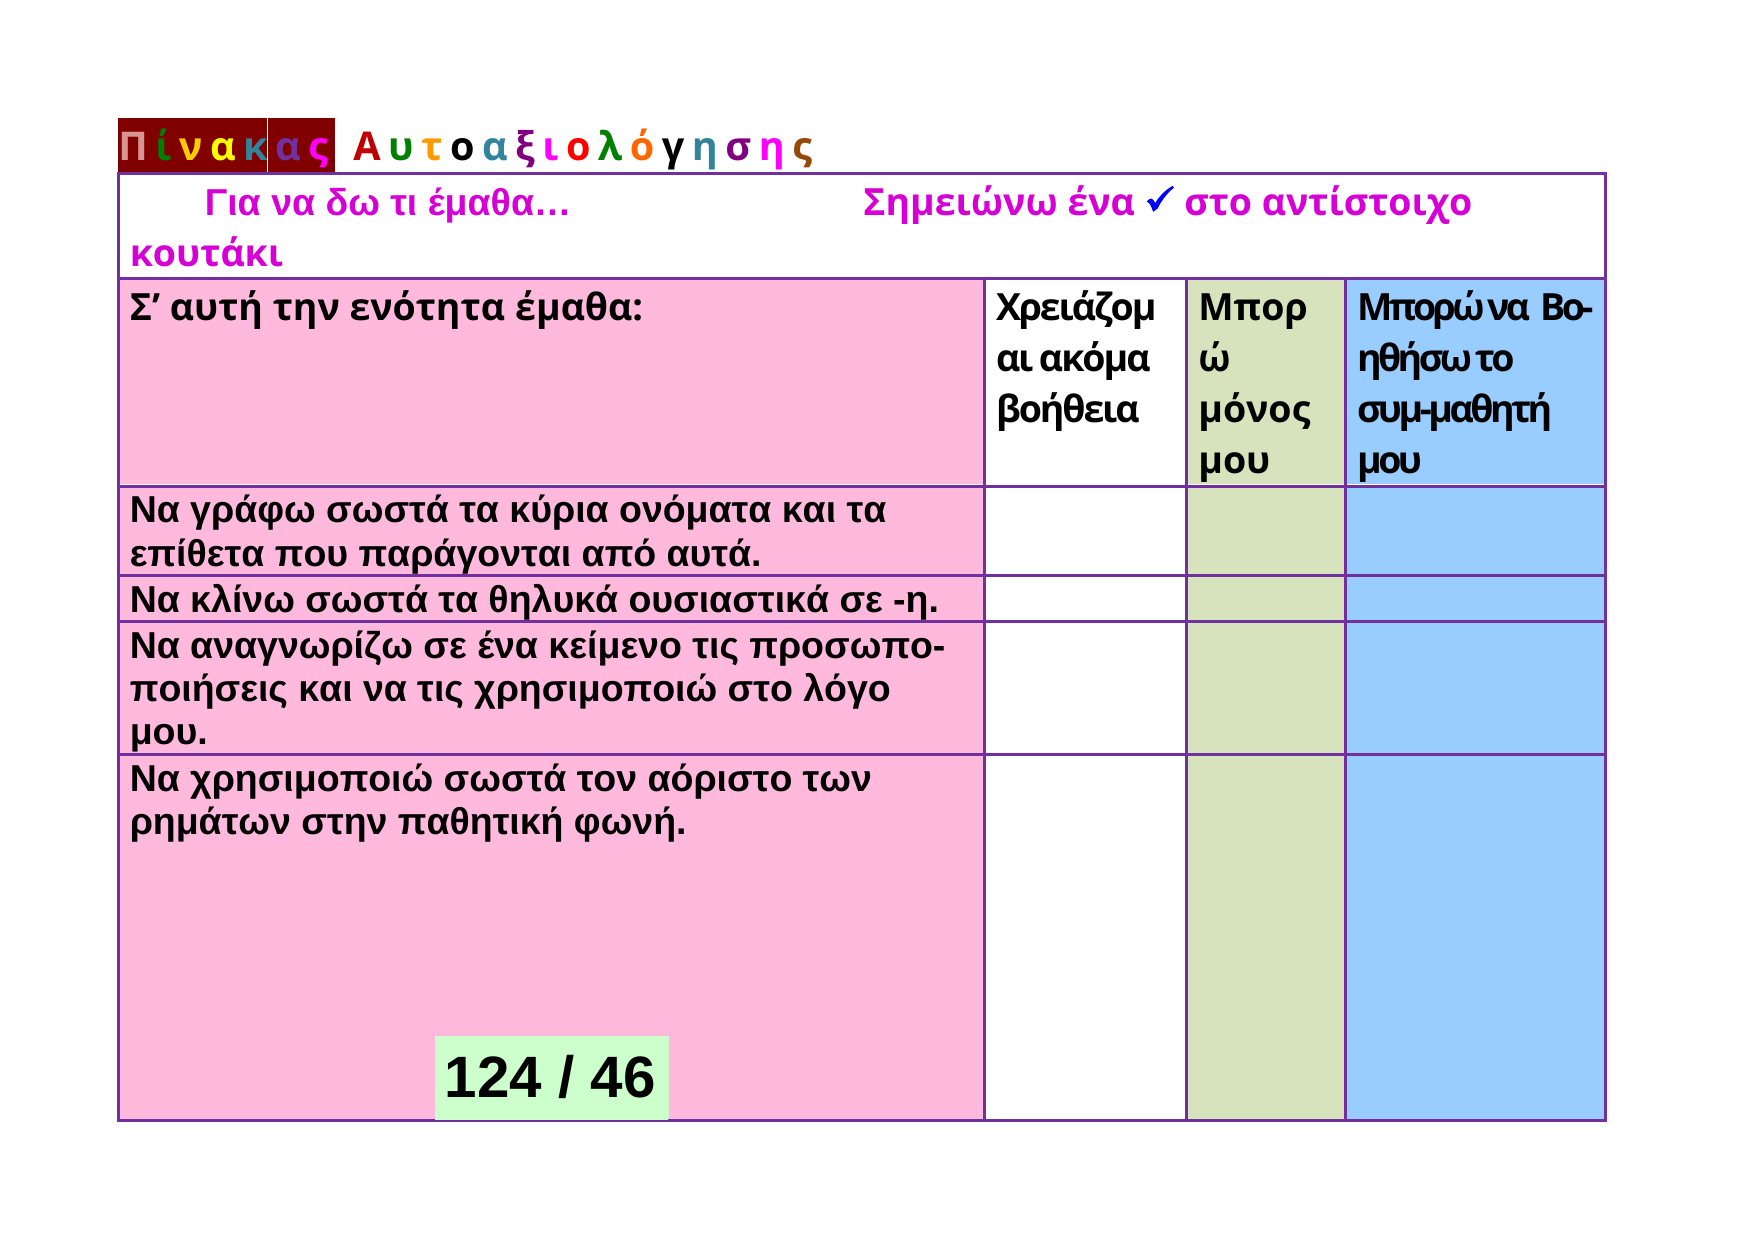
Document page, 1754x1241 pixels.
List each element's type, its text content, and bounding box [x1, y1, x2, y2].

table_cell [1188, 623, 1344, 753]
table_cell [986, 756, 1185, 1119]
table_cell [986, 488, 1185, 574]
table_cell Να χρησιμοποιώ σωστά τον αόριστο των ρημάτων στην παθητική φωνή. [120, 756, 983, 1119]
table_cell [1188, 756, 1344, 1119]
table_cell Μπορώ μόνος μου [1188, 280, 1344, 484]
text Πίνακας Αυτοαξιολόγησης [335, 118, 1636, 172]
table_cell [1347, 577, 1604, 620]
table_cell Μπορώ να Βο-ηθήσω το συμ-μαθητή μου [1347, 280, 1604, 484]
table_header Για να δω τι έμαθα… Σημειώνω ένα στο αντίστοιχο κουτάκι [120, 175, 1604, 277]
table_cell Να γράφω σωστά τα κύρια ονόματα και τα επίθετα που παράγονται από αυτά. [120, 488, 983, 574]
table_cell [1347, 756, 1604, 1119]
table_cell [1347, 488, 1604, 574]
table_cell Να κλίνω σωστά τα θηλυκά ουσιαστικά σε -η. [120, 577, 983, 620]
table_cell [1188, 488, 1344, 574]
table_cell Χρειάζομαι ακόμα βοήθεια [986, 280, 1185, 484]
table_cell [1347, 623, 1604, 753]
table_cell Σ’ αυτή την ενότητα έμαθα: [120, 280, 983, 484]
table_cell [986, 577, 1185, 620]
table_cell [986, 623, 1185, 753]
table_cell [1188, 577, 1344, 620]
table_cell Να αναγνωρίζω σε ένα κείμενο τις προσωπο-ποιήσεις και να τις χρησιμοποιώ στο λόγο μου. [120, 623, 983, 753]
